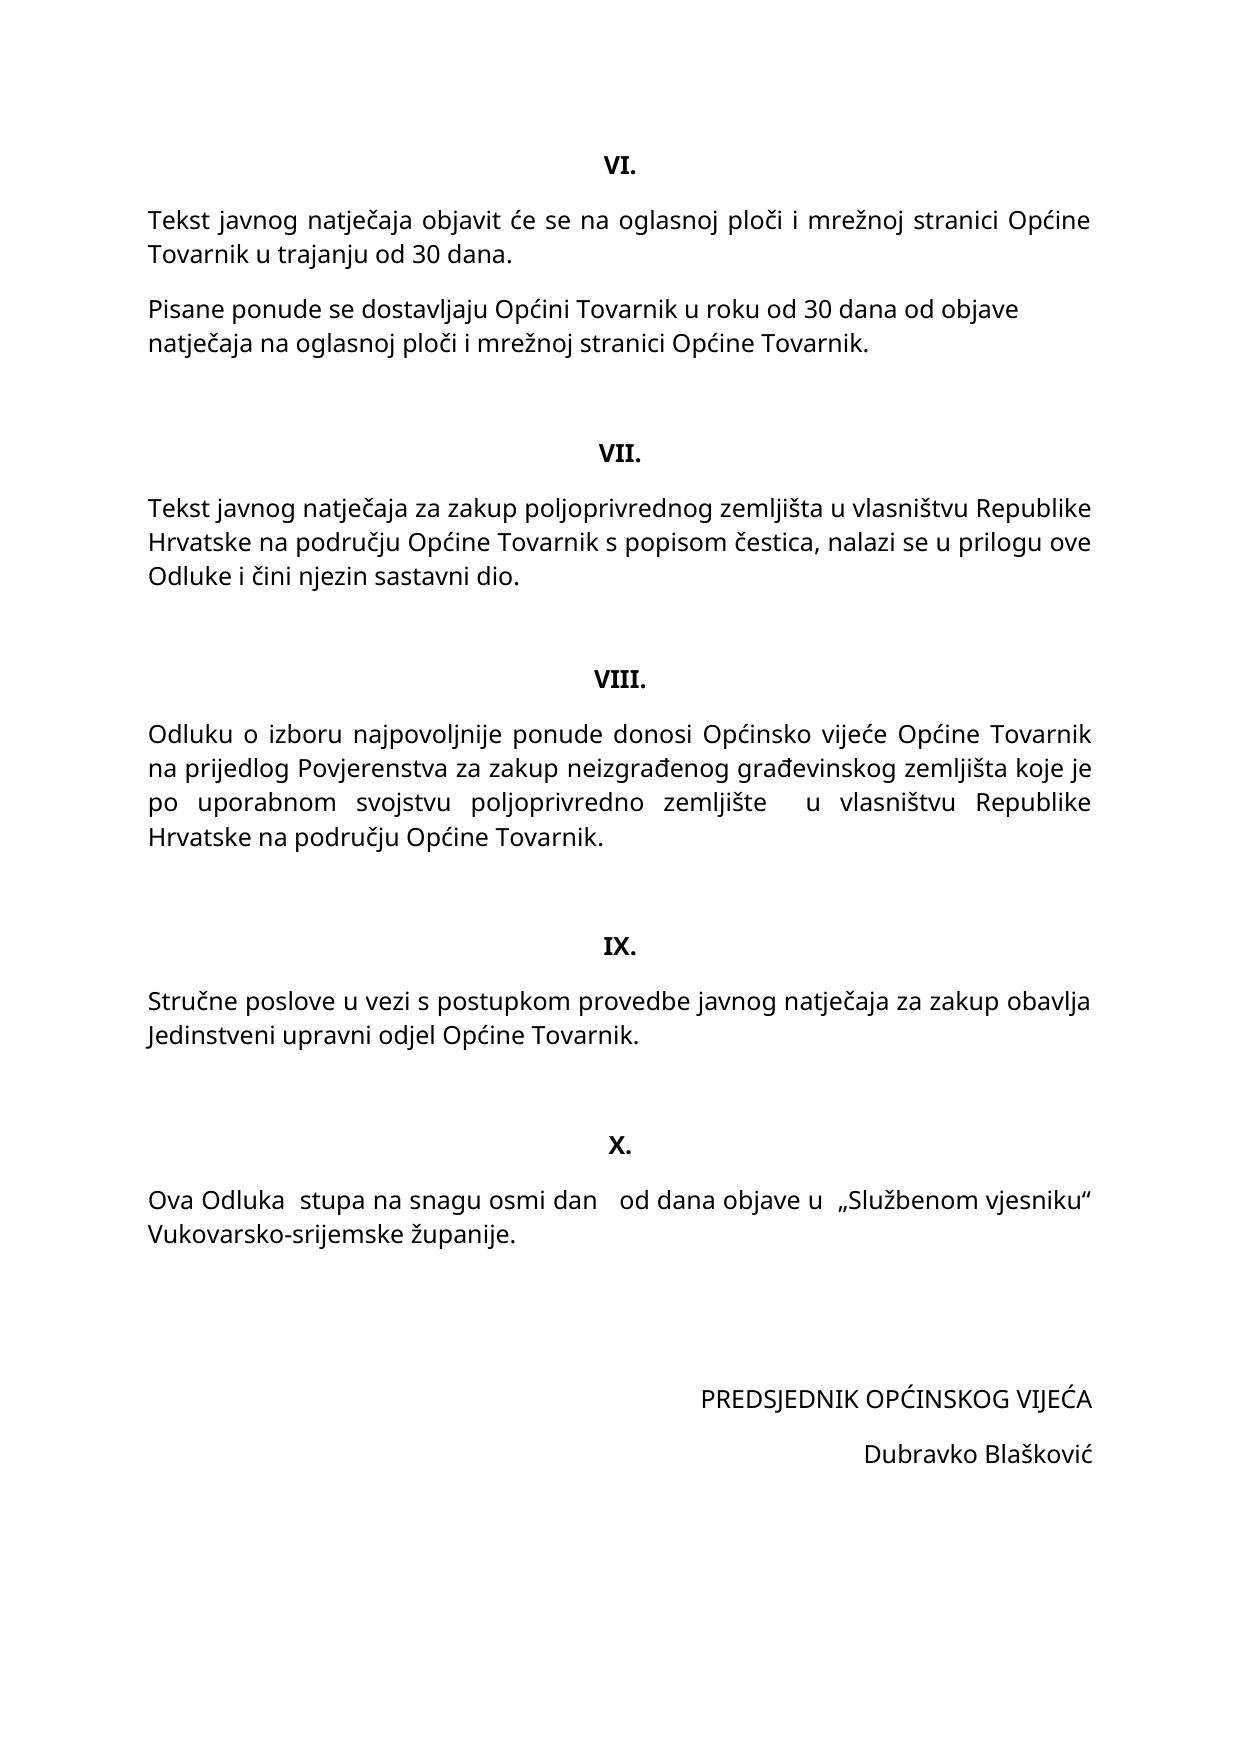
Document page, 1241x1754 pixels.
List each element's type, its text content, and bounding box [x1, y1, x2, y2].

text PREDSJEDNIK OPĆINSKOG VIJEĆA [148, 1381, 1093, 1415]
text VI. [148, 148, 1093, 182]
text Ova Odluka stupa na snagu osmi dan od dana objave u „Službenom vjesniku“ Vukovarsko-srijemske županije. [148, 1183, 1093, 1251]
text X. [148, 1128, 1093, 1162]
text Odluku o izboru najpovoljnije ponude donosi Općinsko vijeće Općine Tovarnik na prijedlog Povjerenstva za zakup neizgrađenog građevinskog zemljišta koje je po uporabnom svojstvu poljoprivredno zemljište u vlasništvu Republike Hrvatske na području Općine Tovarnik. [148, 717, 1093, 853]
text IX. [148, 929, 1093, 963]
text VII. [148, 435, 1093, 469]
text Pisane ponude se dostavljaju Općini Tovarnik u roku od 30 dana od objave natječaja na oglasnoj ploči i mrežnoj stranici Općine Tovarnik. [148, 291, 1093, 359]
text VIII. [148, 662, 1093, 696]
text Tekst javnog natječaja objavit će se na oglasnoj ploči i mrežnoj stranici Općine Tovarnik u trajanju od 30 dana. [148, 202, 1093, 271]
text Tekst javnog natječaja za zakup poljoprivrednog zemljišta u vlasništvu Republike Hrvatske na području Općine Tovarnik s popisom čestica, nalazi se u prilogu ove Odluke i čini njezin sastavni dio. [148, 490, 1093, 592]
text Stručne poslove u vezi s postupkom provedbe javnog natječaja za zakup obavlja Jedinstveni upravni odjel Općine Tovarnik. [148, 984, 1093, 1052]
text Dubravko Blašković [148, 1436, 1093, 1470]
